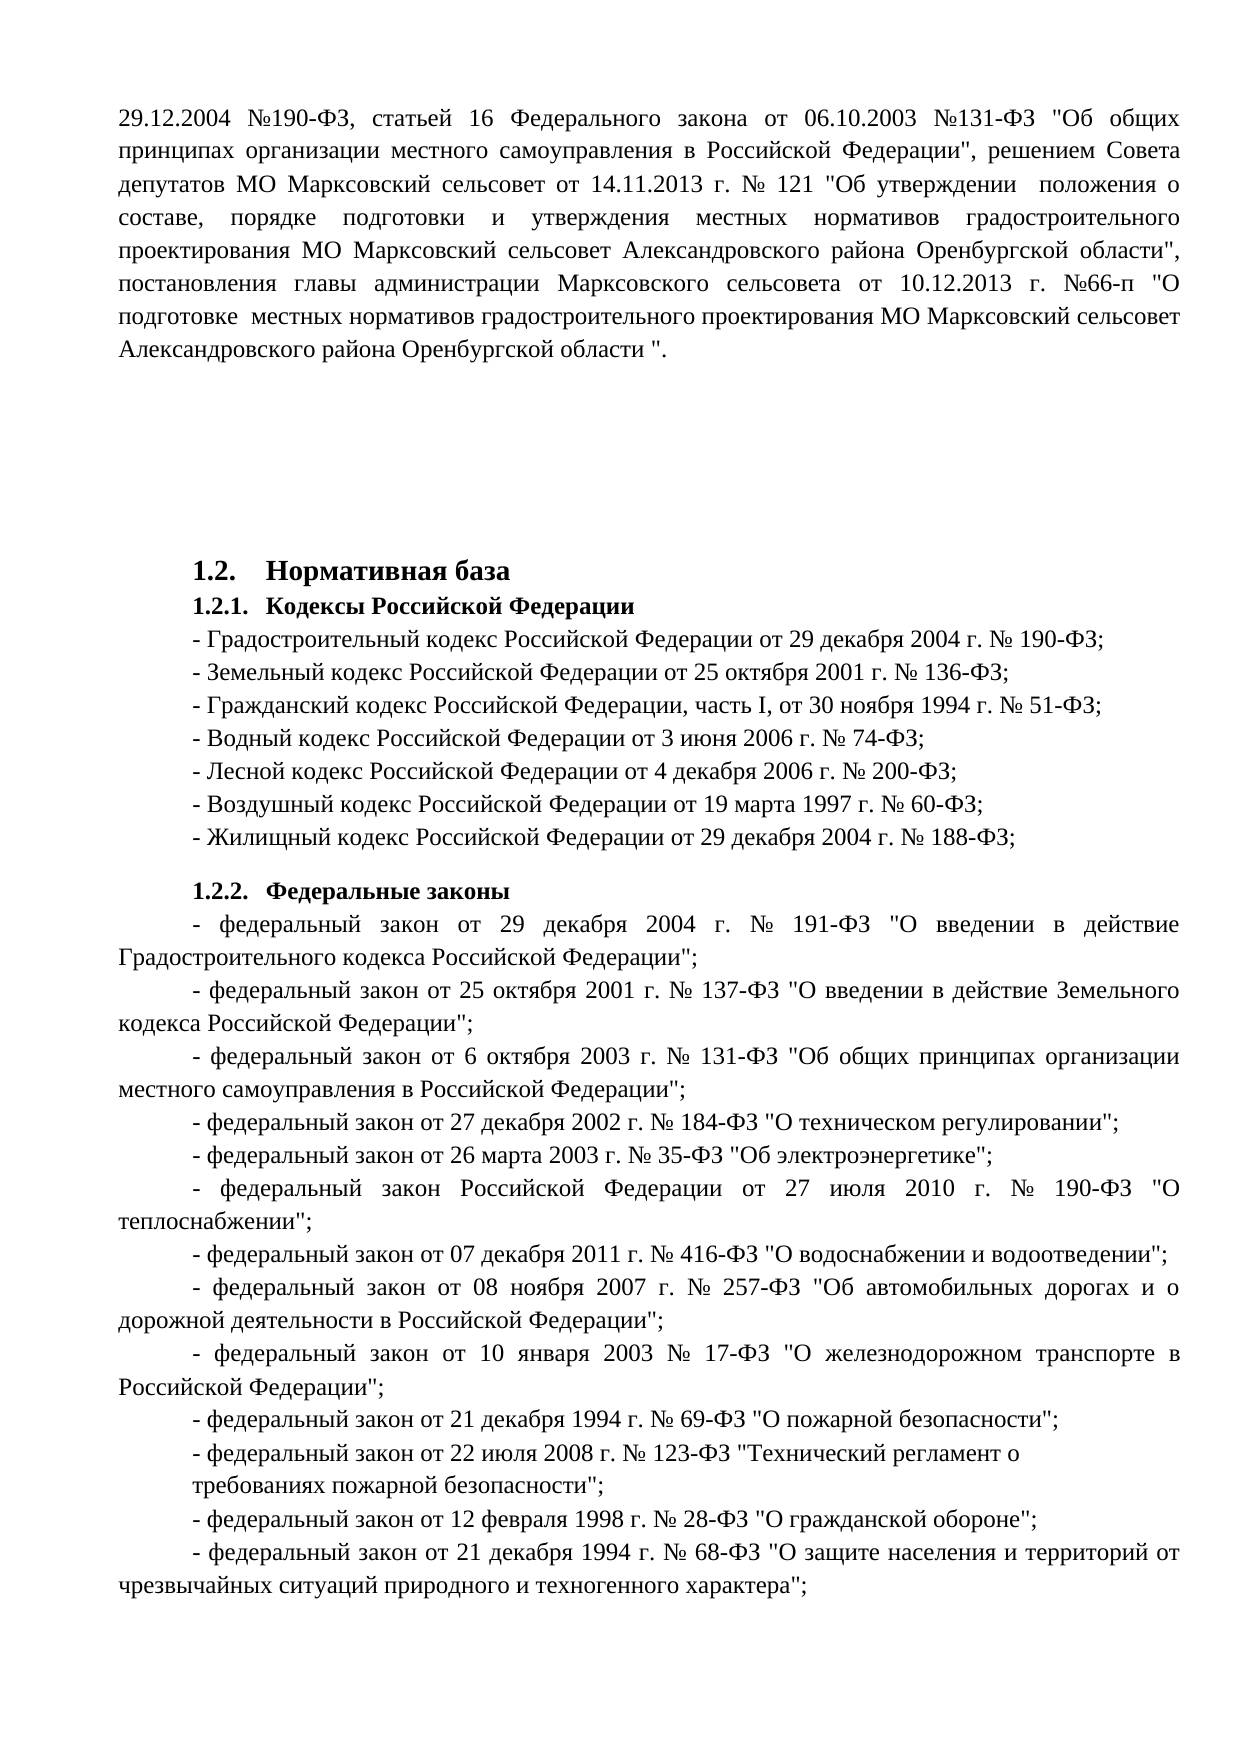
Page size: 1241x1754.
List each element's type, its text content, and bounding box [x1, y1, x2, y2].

subtitle Федеральные законы [118, 876, 1181, 905]
text - Жилищный кодекс Российской Федерации от 29 декабря 2004 г. № 188-ФЗ; [118, 822, 1196, 851]
text - Градостроительный кодекс Российской Федерации от 29 декабря 2004 г. № 190-ФЗ; [118, 624, 1196, 653]
text - федеральный закон от 21 декабря 1994 г. № 69-ФЗ "О пожарной безопасности"; [118, 1404, 1181, 1433]
text - Воздушный кодекс Российской Федерации от 19 марта 1997 г. № 60-ФЗ; [118, 789, 1196, 818]
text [118, 103, 1181, 362]
text - федеральный закон от 6 октября 2003 г. № 131-ФЗ "Об общих принципах организации местного самоуправления в Российской Федерации"; [118, 1041, 1181, 1103]
text - федеральный закон от 08 ноября 2007 г. № 257-ФЗ "Об автомобильных дорогах и о дорожной деятельности в Российской Федерации"; [118, 1272, 1181, 1334]
text - Гражданский кодекс Российской Федерации, часть I, от 30 ноября 1994 г. № 51-ФЗ; [118, 690, 1196, 719]
text - федеральный закон Российской Федерации от 27 июля 2010 г. № 190-ФЗ "О теплоснабжении"; [118, 1173, 1181, 1235]
text - федеральный закон от 27 декабря 2002 г. № 184-ФЗ "О техническом регулировании"; [118, 1107, 1181, 1136]
text - федеральный закон от 25 октября 2001 г. № 137-ФЗ "О введении в действие Земельного кодекса Российской Федерации"; [118, 975, 1181, 1037]
text требованиях пожарной безопасности"; [118, 1471, 1181, 1499]
text - федеральный закон от 10 января 2003 № 17-ФЗ "О железнодорожном транспорте в Российской Федерации"; [118, 1338, 1181, 1400]
text - федеральный закон от 12 февраля 1998 г. № 28-ФЗ "О гражданской обороне"; [118, 1504, 1181, 1532]
text - Водный кодекс Российской Федерации от 3 июня 2006 г. № 74-ФЗ; [118, 723, 1196, 752]
text - федеральный закон от 22 июля 2008 г. № 123-ФЗ "Технический регламент о [118, 1438, 1181, 1466]
text - Лесной кодекс Российской Федерации от 4 декабря 2006 г. № 200-ФЗ; [118, 756, 1196, 785]
text - федеральный закон от 07 декабря 2011 г. № 416-ФЗ "О водоснабжении и водоотведении"; [118, 1239, 1181, 1268]
subtitle Нормативная база [118, 553, 1181, 586]
subtitle Кодексы Российской Федерации [118, 591, 1181, 620]
text - федеральный закон от 21 декабря 1994 г. № 68-ФЗ "О защите населения и территорий от чрезвычайных ситуаций природного и техногенного характера"; [118, 1537, 1181, 1598]
text - федеральный закон от 26 марта 2003 г. № 35-ФЗ "Об электроэнергетике"; [118, 1140, 1181, 1169]
text - федеральный закон от 29 декабря 2004 г. № 191-ФЗ "О введении в действие Градостроительного кодекса Российской Федерации"; [118, 909, 1181, 971]
text - Земельный кодекс Российской Федерации от 25 октября 2001 г. № 136-ФЗ; [118, 657, 1196, 686]
